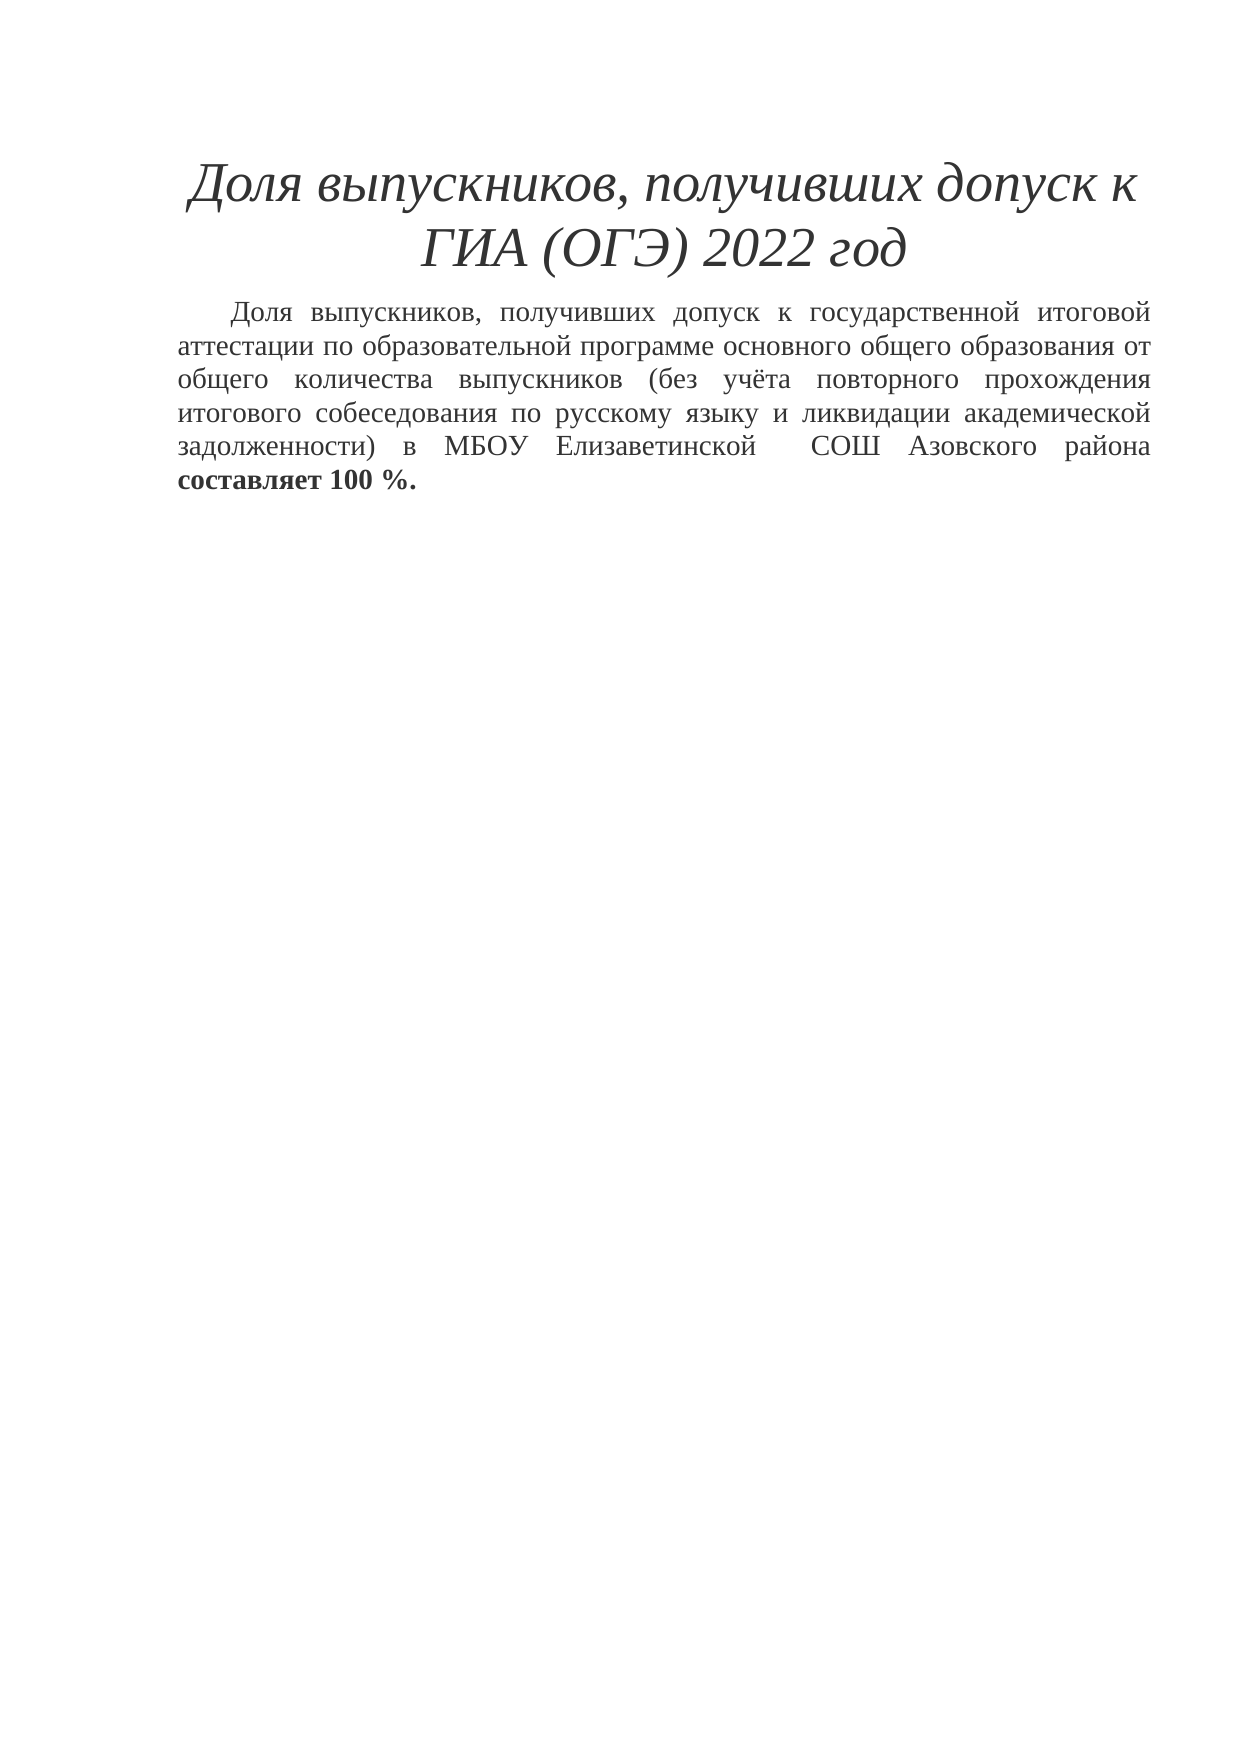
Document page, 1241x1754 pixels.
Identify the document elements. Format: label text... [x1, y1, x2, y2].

text Доля выпускников, получивших допуск к ГИА (ОГЭ) 2022 год [177, 149, 1152, 279]
text Доля выпускников, получивших допуск к государственной итоговой аттестации по образовательной программе основного общего образования от общего количества выпускников (без учёта повторного прохождения итогового собеседования по русскому языку и ликвидации академической задолженности) в МБОУ Елизаветинской СОШ Азовского района составляет 100 %. [177, 294, 1152, 496]
